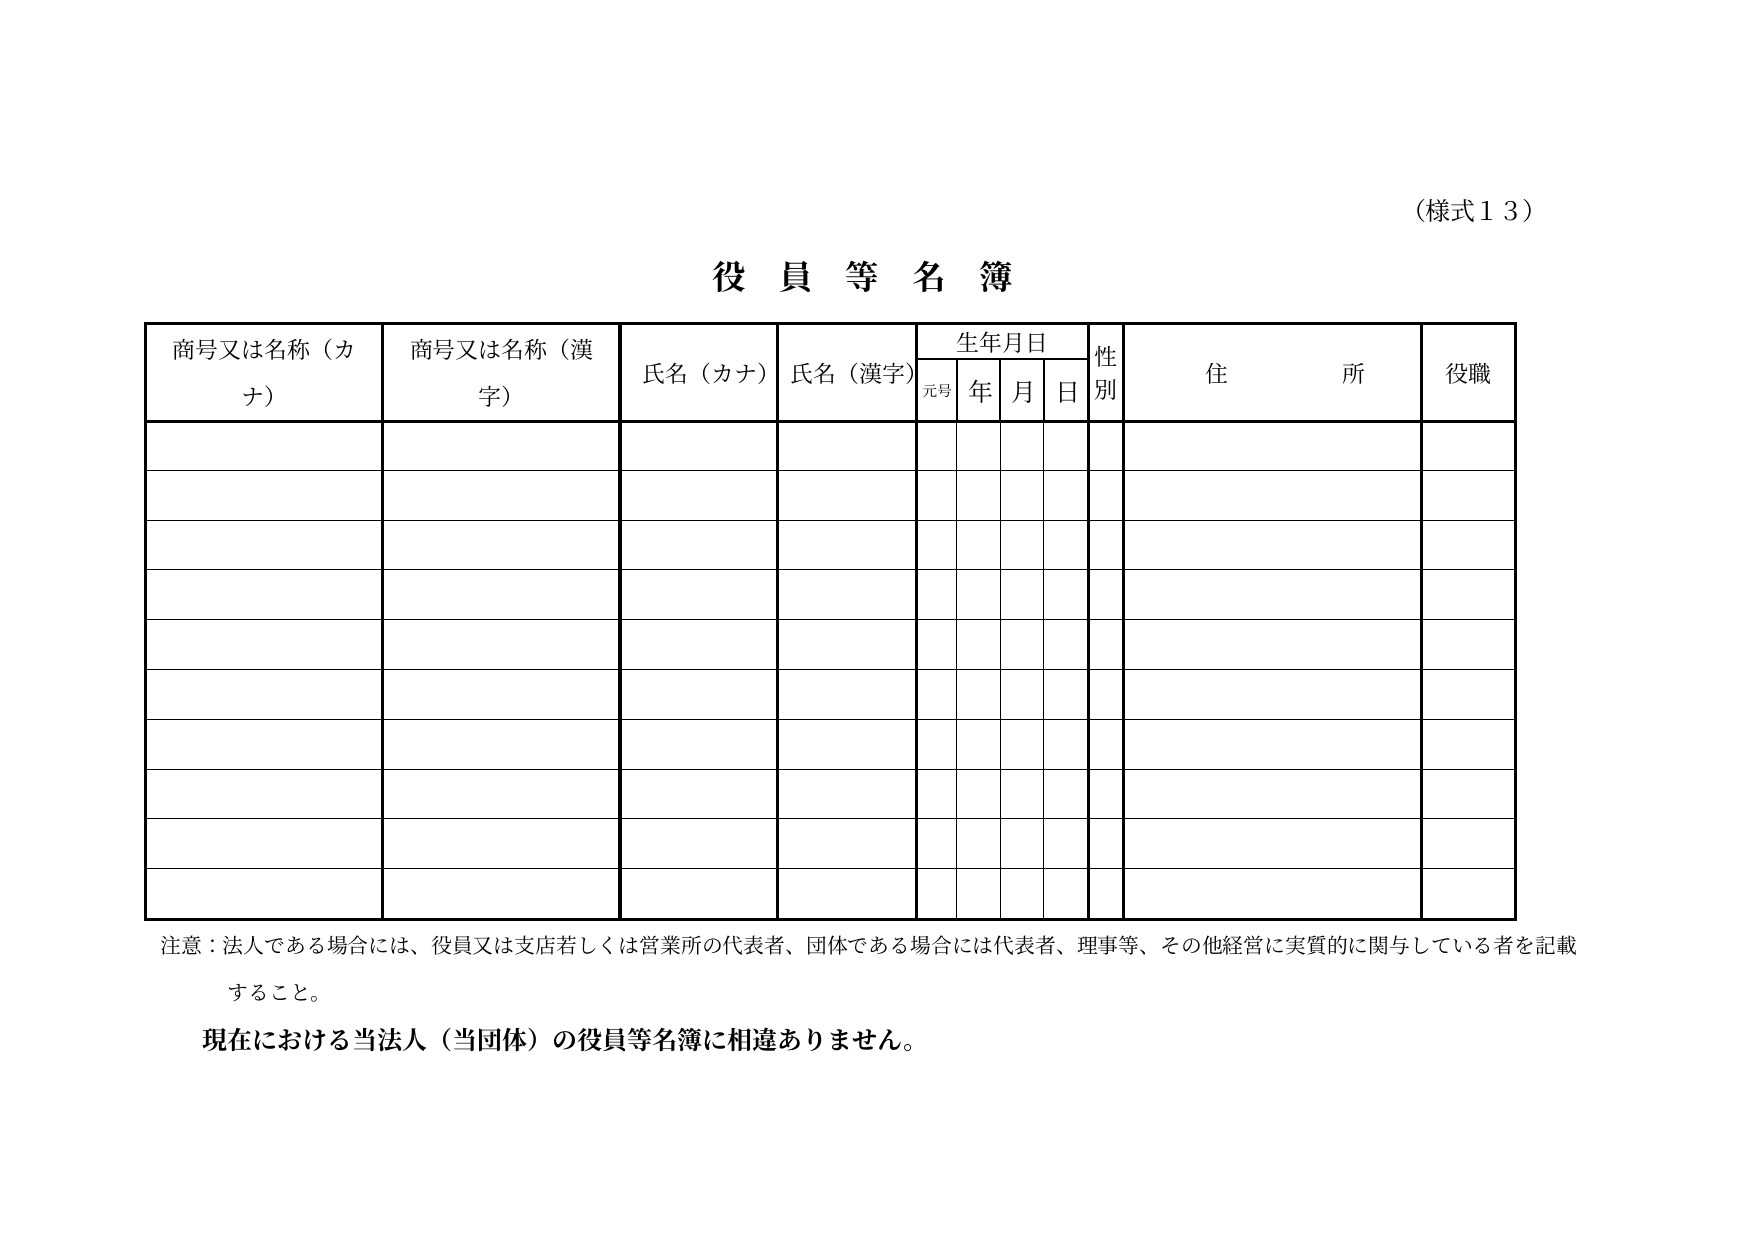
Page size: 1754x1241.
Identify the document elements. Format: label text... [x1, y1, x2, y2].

table_cell [1423, 720, 1514, 768]
table_cell [1423, 423, 1514, 470]
table_cell [384, 869, 618, 918]
table_cell [1001, 819, 1043, 868]
table_cell [622, 720, 776, 768]
table_cell [957, 720, 1000, 768]
table_cell [1001, 570, 1043, 619]
table_header 氏名（漢字） [779, 325, 915, 419]
table_cell [779, 720, 915, 768]
table_cell [147, 869, 381, 918]
table_cell [622, 423, 776, 470]
table_header 役職 [1423, 325, 1514, 419]
table_cell [1090, 521, 1122, 569]
table_cell [779, 471, 915, 519]
table_header 氏名（カナ） [622, 325, 776, 419]
table_cell [918, 770, 956, 818]
table_cell [384, 423, 618, 470]
table_cell [1001, 521, 1043, 569]
table_cell 年 [958, 360, 999, 419]
table_cell [1044, 720, 1087, 768]
table_cell [622, 819, 776, 868]
table_cell [147, 570, 381, 619]
table_cell [1044, 471, 1087, 519]
table_cell [957, 670, 1000, 719]
table_cell [1125, 521, 1420, 569]
table_cell [779, 670, 915, 719]
table_cell [957, 819, 1000, 868]
table_cell [622, 770, 776, 818]
table_cell [1423, 620, 1514, 669]
table_header 住 所 [1125, 325, 1420, 419]
table_cell [957, 423, 1000, 470]
table_cell [957, 869, 1000, 918]
table_cell [1044, 670, 1087, 719]
table_cell [147, 670, 381, 719]
table_cell [1044, 819, 1087, 868]
table_cell [1090, 620, 1122, 669]
table_cell [1125, 869, 1420, 918]
table_cell 日 [1045, 360, 1087, 419]
table_cell [779, 521, 915, 569]
table_cell [384, 620, 618, 669]
table_header 商号又は名称（漢字） [384, 325, 618, 419]
table_cell [1001, 770, 1043, 818]
table_cell [147, 471, 381, 519]
table_cell [1001, 471, 1043, 519]
table_header 商号又は名称（カナ） [147, 325, 381, 419]
table_cell [1423, 770, 1514, 818]
table_cell [1044, 620, 1087, 669]
table_cell [622, 570, 776, 619]
table_cell [147, 423, 381, 470]
table_cell [1044, 423, 1087, 470]
table_cell [147, 819, 381, 868]
table_cell [147, 521, 381, 569]
table_cell [1044, 570, 1087, 619]
table_cell [1090, 570, 1122, 619]
text 注意：法人である場合には、役員又は支店若しくは営業所の代表者、団体である場合には代表者、理事等、その他経営に実質的に関与している者を記載すること。 [160, 921, 1593, 1015]
table_cell [918, 423, 956, 470]
table_cell [1044, 770, 1087, 818]
table_cell [147, 620, 381, 669]
table_cell [1423, 869, 1514, 918]
table_cell 月 [1001, 360, 1043, 419]
table_cell [1125, 819, 1420, 868]
table_cell [1125, 720, 1420, 768]
table_cell [918, 570, 956, 619]
table_cell [918, 471, 956, 519]
table_cell [1423, 521, 1514, 569]
table_cell [384, 720, 618, 768]
table_cell [384, 670, 618, 719]
table_cell [622, 670, 776, 719]
table_cell 元号 [918, 360, 956, 419]
table_cell [957, 521, 1000, 569]
table_cell [918, 720, 956, 768]
table_cell [1090, 770, 1122, 818]
table_cell [1090, 670, 1122, 719]
table_cell [384, 819, 618, 868]
table_cell [622, 471, 776, 519]
table_cell [918, 620, 956, 669]
table_cell [1090, 819, 1122, 868]
table_header 性 別 [1090, 325, 1122, 419]
table_cell [779, 819, 915, 868]
table_cell [918, 869, 956, 918]
table_cell [622, 521, 776, 569]
table_cell [1001, 720, 1043, 768]
table_cell [1125, 670, 1420, 719]
table_cell [918, 521, 956, 569]
table_cell [779, 770, 915, 818]
table_cell [1125, 620, 1420, 669]
text 現在における当法人（当団体）の役員等名簿に相違ありません。 [177, 1015, 1547, 1063]
text （様式１３） [177, 192, 1547, 228]
table_cell [1001, 869, 1043, 918]
table_cell [779, 620, 915, 669]
table_cell [384, 471, 618, 519]
table_cell [1001, 423, 1043, 470]
table_cell [1125, 471, 1420, 519]
table_cell [779, 423, 915, 470]
table_cell [1044, 521, 1087, 569]
table_cell [384, 770, 618, 818]
table_cell [1001, 670, 1043, 719]
table_cell [384, 521, 618, 569]
text 役 員 等 名 簿 [177, 228, 1547, 322]
table_cell [779, 570, 915, 619]
table_cell [1125, 570, 1420, 619]
table_cell [1423, 819, 1514, 868]
table_cell [1090, 869, 1122, 918]
table_cell [384, 570, 618, 619]
table_cell [1423, 570, 1514, 619]
table_cell [957, 471, 1000, 519]
table_cell [1423, 670, 1514, 719]
table_cell [1090, 423, 1122, 470]
table_header 生年月日 [918, 325, 1087, 358]
table_cell [957, 620, 1000, 669]
table_cell [779, 869, 915, 918]
table_cell [918, 819, 956, 868]
table_cell [1423, 471, 1514, 519]
table_cell [1044, 869, 1087, 918]
table_cell [1001, 620, 1043, 669]
table_cell [622, 869, 776, 918]
table_cell [957, 570, 1000, 619]
table_cell [1090, 471, 1122, 519]
table_cell [622, 620, 776, 669]
table_cell [918, 670, 956, 719]
table_cell [957, 770, 1000, 818]
table_cell [1090, 720, 1122, 768]
table_cell [147, 720, 381, 768]
table_cell [147, 770, 381, 818]
table_cell [1125, 423, 1420, 470]
table_cell [1125, 770, 1420, 818]
